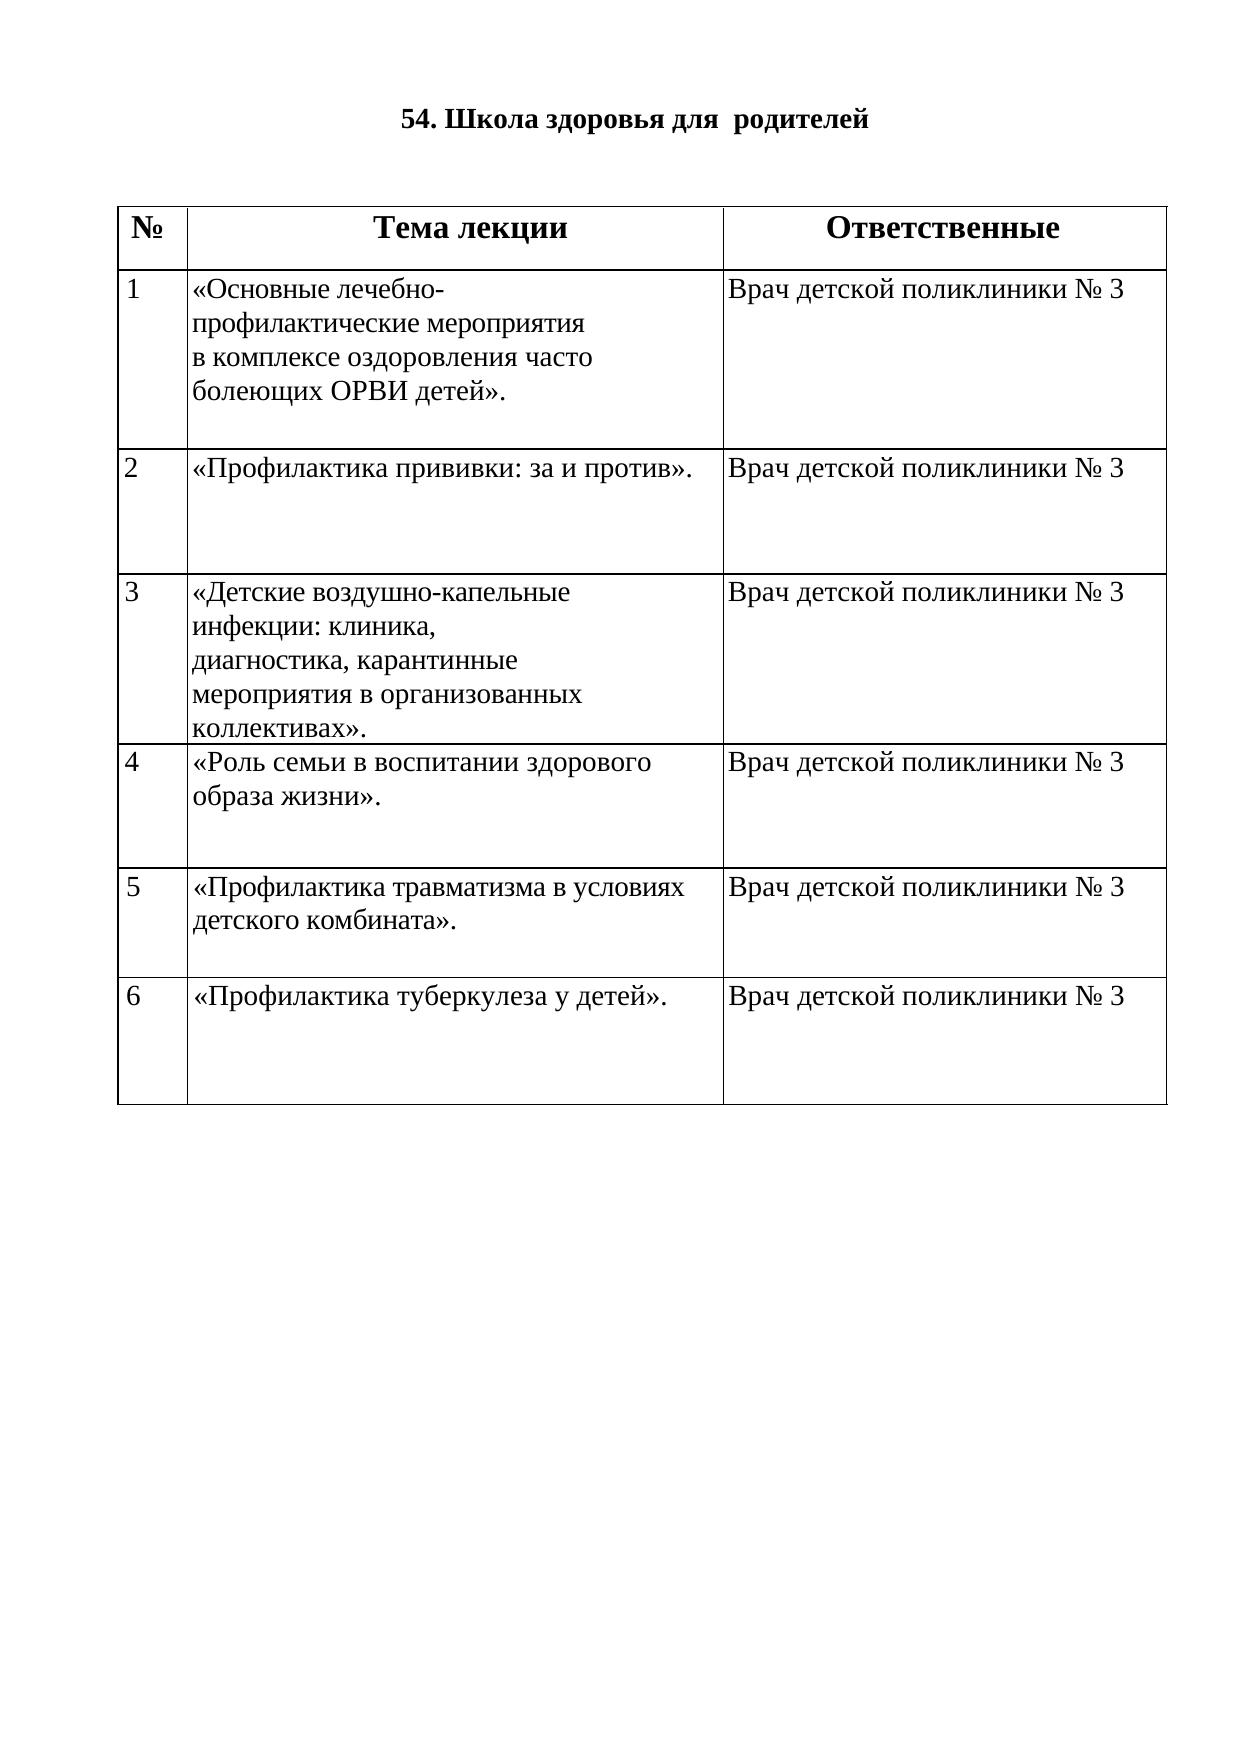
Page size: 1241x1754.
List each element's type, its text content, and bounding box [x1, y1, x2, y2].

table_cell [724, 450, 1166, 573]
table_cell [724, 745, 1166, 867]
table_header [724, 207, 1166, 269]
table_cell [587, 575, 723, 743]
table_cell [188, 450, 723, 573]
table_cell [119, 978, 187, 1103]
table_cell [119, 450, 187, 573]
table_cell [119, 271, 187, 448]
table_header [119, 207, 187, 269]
text 54. Школа здоровья для родителей [118, 90, 1152, 139]
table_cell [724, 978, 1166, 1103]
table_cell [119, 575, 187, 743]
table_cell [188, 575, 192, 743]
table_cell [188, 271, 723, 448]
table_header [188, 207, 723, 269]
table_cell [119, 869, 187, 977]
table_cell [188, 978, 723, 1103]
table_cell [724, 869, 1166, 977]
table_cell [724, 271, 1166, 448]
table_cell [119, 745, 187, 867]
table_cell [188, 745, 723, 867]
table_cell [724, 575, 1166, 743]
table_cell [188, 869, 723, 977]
